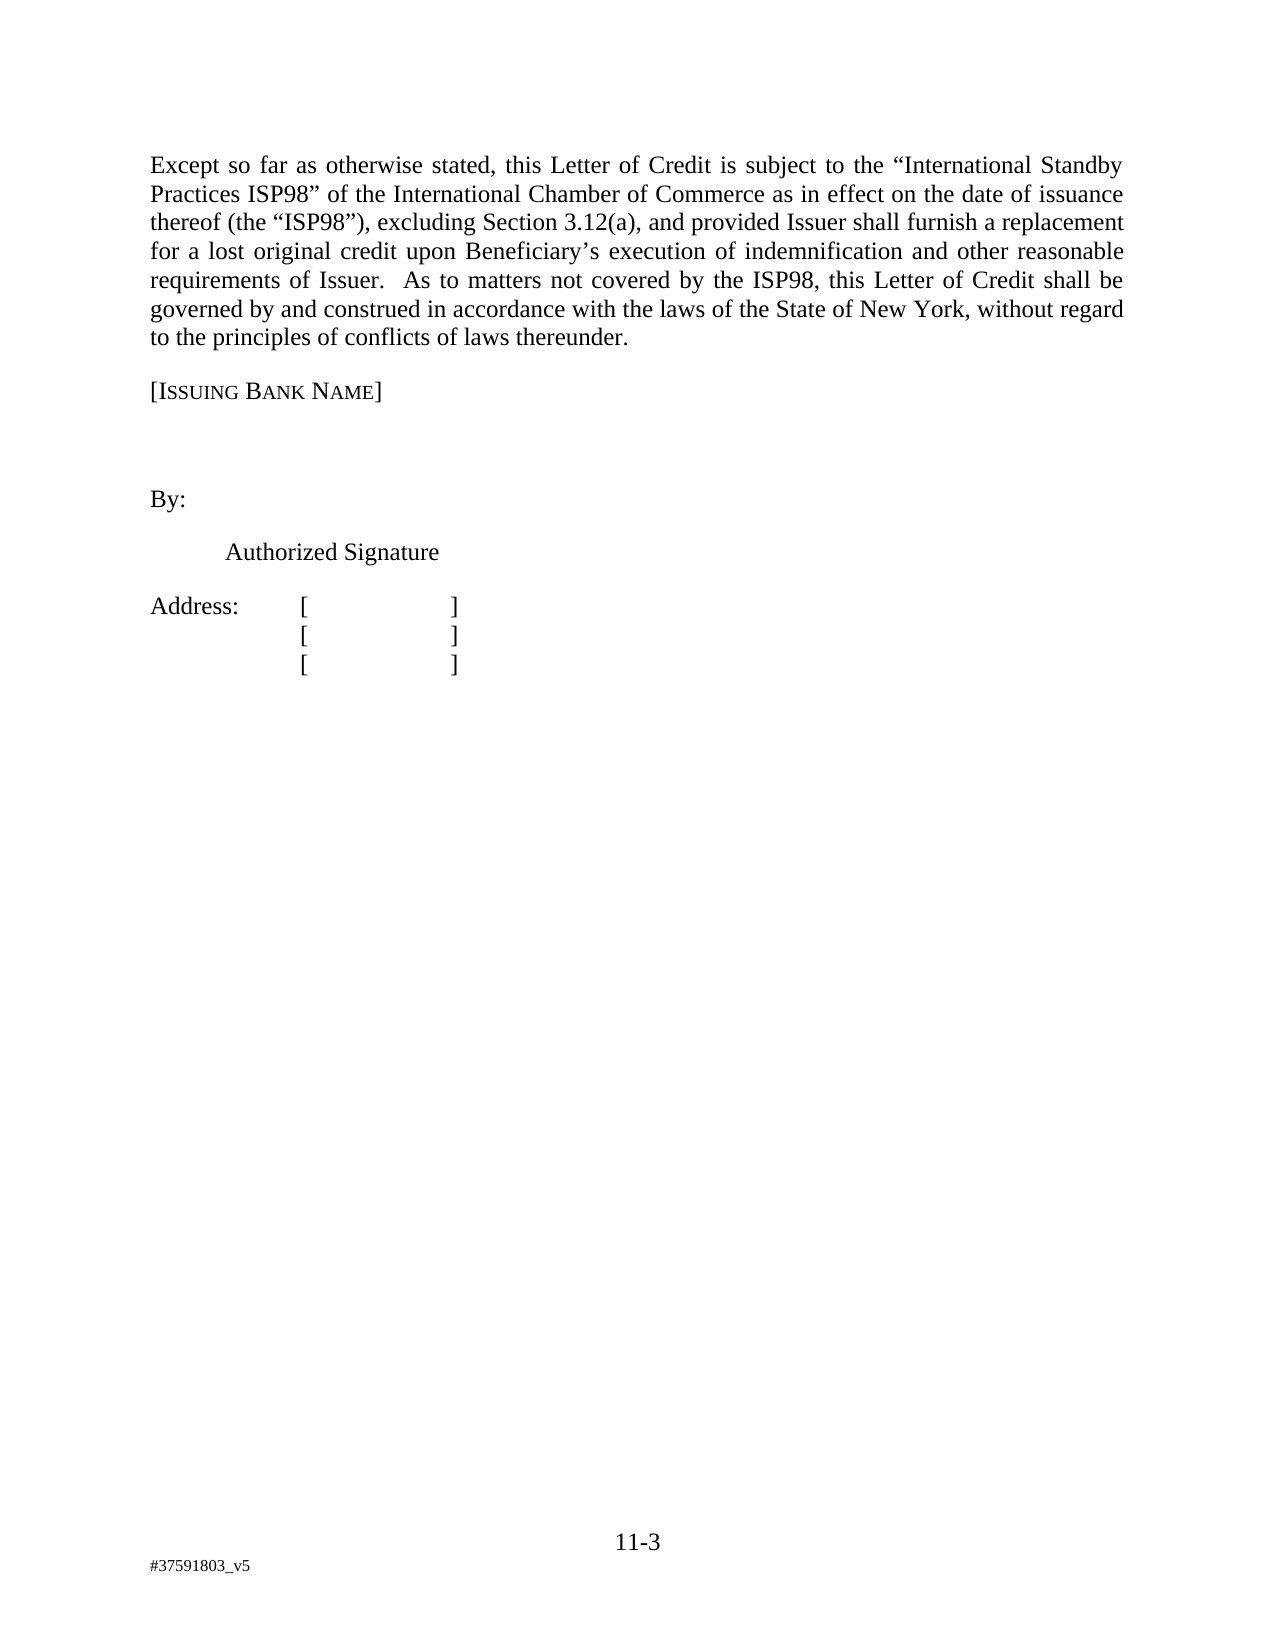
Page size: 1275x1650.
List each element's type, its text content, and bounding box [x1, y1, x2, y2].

text By: [150, 484, 1125, 512]
text Address: [ ] [ ] [ ] [150, 591, 1125, 677]
text Authorized Signature [150, 537, 1125, 566]
text Except so far as otherwise stated, this Letter of Credit is subject to the “International Standby Practices ISP98” of the International Chamber of Commerce as in effect on the date of issuance thereof (the “ISP98”), excluding Section 3.12(a), and provided Issuer shall furnish a replacement for a lost original credit upon Beneficiary’s execution of indemnification and other reasonable requirements of Issuer. As to matters not covered by the ISP98, this Letter of Credit shall be governed by and construed in accordance with the laws of the State of New York, without regard to the principles of conflicts of laws thereunder. [150, 150, 1125, 351]
text [Issuing Bank Name] [150, 376, 1125, 405]
